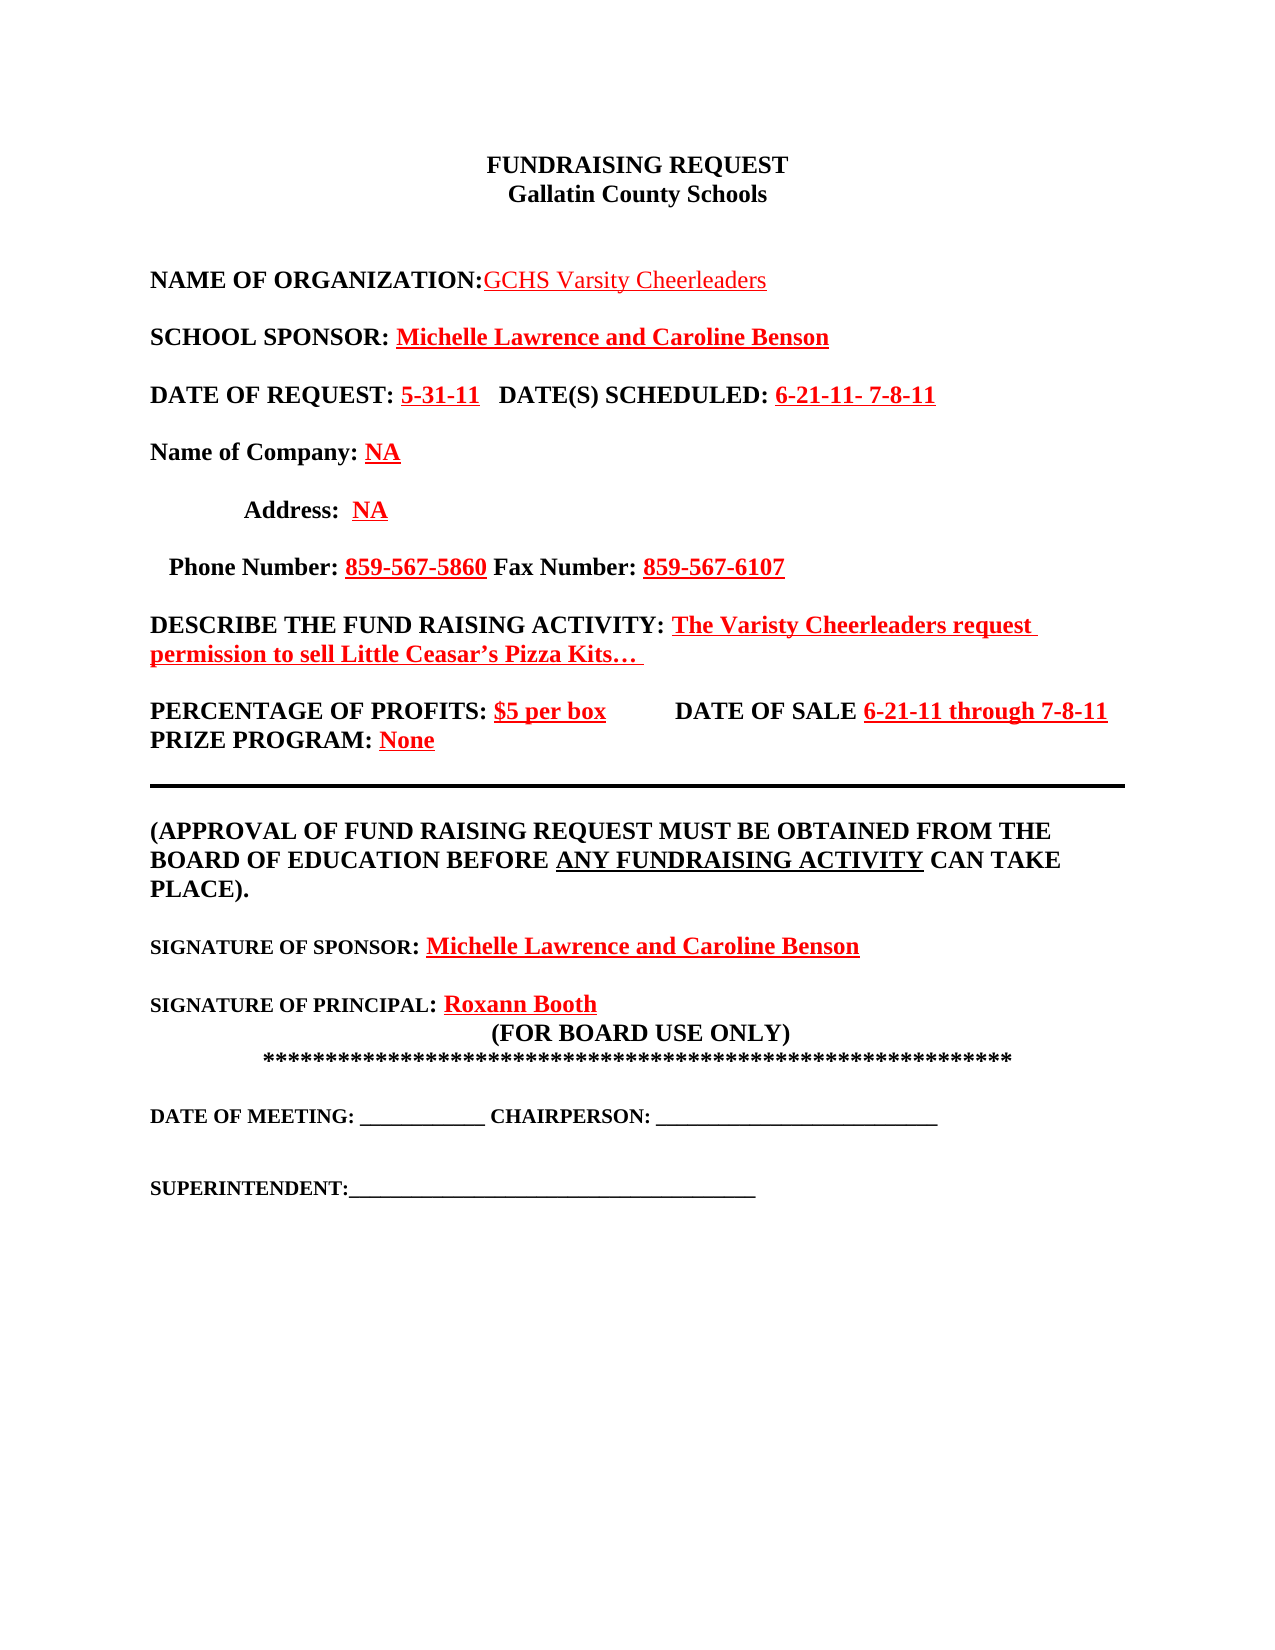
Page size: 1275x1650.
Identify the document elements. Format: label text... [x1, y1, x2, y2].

text (APPROVAL OF FUND RAISING REQUEST MUST BE OBTAINED FROM THE BOARD OF EDUCATION BEFORE ANY ). [150, 816, 1125, 903]
text (FOR BOARD USE ONLY) [150, 1018, 1125, 1046]
text ************************************************************ [150, 1046, 1125, 1075]
text Name of Company: [150, 437, 1125, 466]
text Address: [150, 495, 1125, 524]
text SUPERINTENDENT:_______________________________________ [150, 1176, 1125, 1200]
text DATE OF MEETING: ____________ CHAIRPERSON: ___________________________ [150, 1104, 1125, 1128]
text NAME OF ORGANIZATION: [150, 265, 1125, 294]
text PERCENTAGE OF PROFITS: DATE OF SALE [150, 696, 1125, 725]
text FUNDRAISING REQUEST [150, 150, 1125, 179]
text DESCRIBE THE FUND RAISING ACTIVITY: [150, 610, 1125, 667]
text Gallatin County Schools [150, 179, 1125, 207]
text SCHOOL SPONSOR: [150, 322, 1125, 351]
text SIGNATURE OF SPONSOR: [150, 931, 1125, 960]
text DATE OF REQUEST: DATE(S) SCHEDULED: [150, 380, 1125, 409]
text SIGNATURE OF PRINCIPAL: [150, 989, 1125, 1018]
text PRIZE PROGRAM: [150, 725, 1125, 754]
text Phone Number: Fax Number: [150, 552, 1125, 581]
